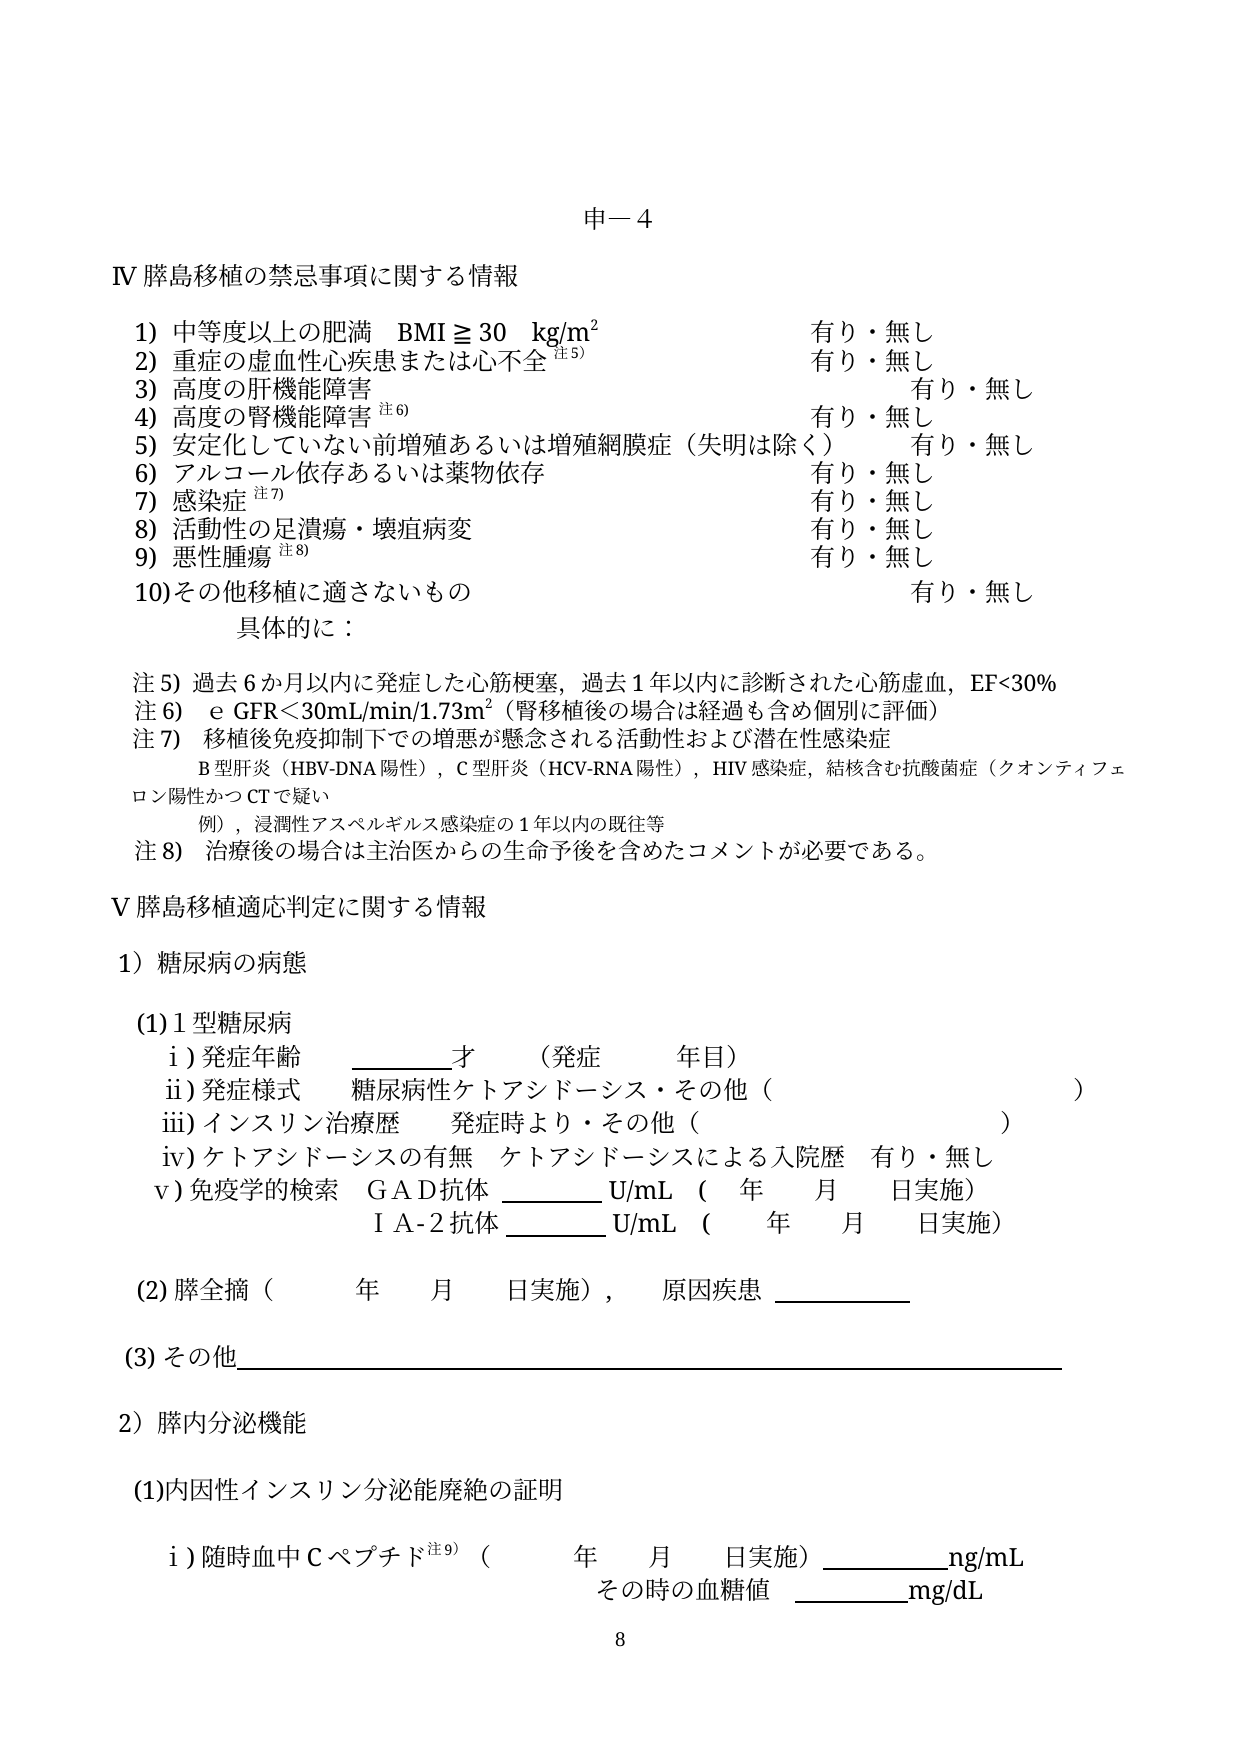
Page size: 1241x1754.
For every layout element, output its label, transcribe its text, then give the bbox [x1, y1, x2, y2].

text 具体的に： [111, 608, 1129, 644]
list 安定化していない前増殖あるいは増殖網膜症（失明は除く） 有り・無し [134, 432, 1129, 460]
list 活動性の足潰瘍・壊疽病変 有り・無し [134, 516, 1129, 544]
list 悪性腫瘍 注8) 有り・無し [134, 544, 1129, 572]
text Ⅴ 膵島移植適応判定に関する情報 [111, 893, 1129, 922]
text ⅴ) 免疫学的検索 ＧＡＤ抗体 U/mL ( 年 月 日実施） [111, 1173, 1129, 1206]
text ⅱ) 発症様式 糖尿病性ケトアシドーシス・その他（ ） [111, 1073, 1129, 1106]
text ＩＡ-２抗体 U/mL ( 年 月 日実施） [111, 1206, 1129, 1239]
list アルコール依存あるいは薬物依存 有り・無し [134, 460, 1129, 488]
text ⅲ) インスリン治療歴 発症時より・その他（ ） [111, 1106, 1129, 1139]
list 感染症 注7) 有り・無し [134, 488, 1129, 516]
text ⅰ) 発症年齢 才 （発症 年目） [111, 1039, 1129, 1073]
text その時の血糖値 mg/dL [111, 1573, 1129, 1606]
list 高度の肝機能障害 有り・無し [134, 376, 1129, 404]
text ⅰ) 随時血中Cペプチド注9）（ 年 月 日実施） ng/mL [111, 1539, 1129, 1573]
list 重症の虚血性心疾患または心不全 注5） 有り・無し [134, 347, 1129, 376]
text Ⅳ 膵島移植の禁忌事項に関する情報 [111, 263, 1129, 291]
text ⅳ) ケトアシドーシスの有無 ケトアシドーシスによる入院歴 有り・無し [111, 1139, 1129, 1173]
text (3) その他 [111, 1339, 1129, 1373]
text B型肝炎（HBV-DNA陽性），C型肝炎（HCV-RNA陽性），HIV感染症，結核含む抗酸菌症（クオンティフェロン陽性かつCTで疑い [130, 753, 1129, 809]
text (1)１型糖尿病 [111, 1006, 1129, 1039]
list 高度の腎機能障害 注6) 有り・無し [134, 404, 1129, 432]
text 例），浸潤性アスペルギルス感染症の1年以内の既往等 [130, 809, 1129, 837]
text 1）糖尿病の病態 [111, 950, 1129, 978]
text 注8) 治療後の場合は主治医からの生命予後を含めたコメントが必要である。 [111, 837, 1129, 865]
text (1)内因性インスリン分泌能廃絶の証明 [133, 1473, 1129, 1506]
text (2) 膵全摘（ 年 月 日実施）, 原因疾患 [111, 1273, 1129, 1306]
text 注5) 過去6か月以内に発症した心筋梗塞，過去1年以内に診断された心筋虚血，EF<30% [111, 668, 1129, 697]
text 注7) 移植後免疫抑制下での増悪が懸念される活動性および潜在性感染症 [111, 725, 1129, 753]
text 申―４ [111, 204, 1129, 235]
list 中等度以上の肥満 BMI ≧ 30 kg/m2 有り・無し [134, 319, 1129, 347]
text 2）膵内分泌機能 [111, 1406, 1129, 1439]
text 注6) ｅGFR＜30mL/min/1.73m2（腎移植後の場合は経過も含め個別に評価） [111, 697, 1129, 725]
list その他移植に適さないもの 有り・無し [134, 572, 1129, 608]
